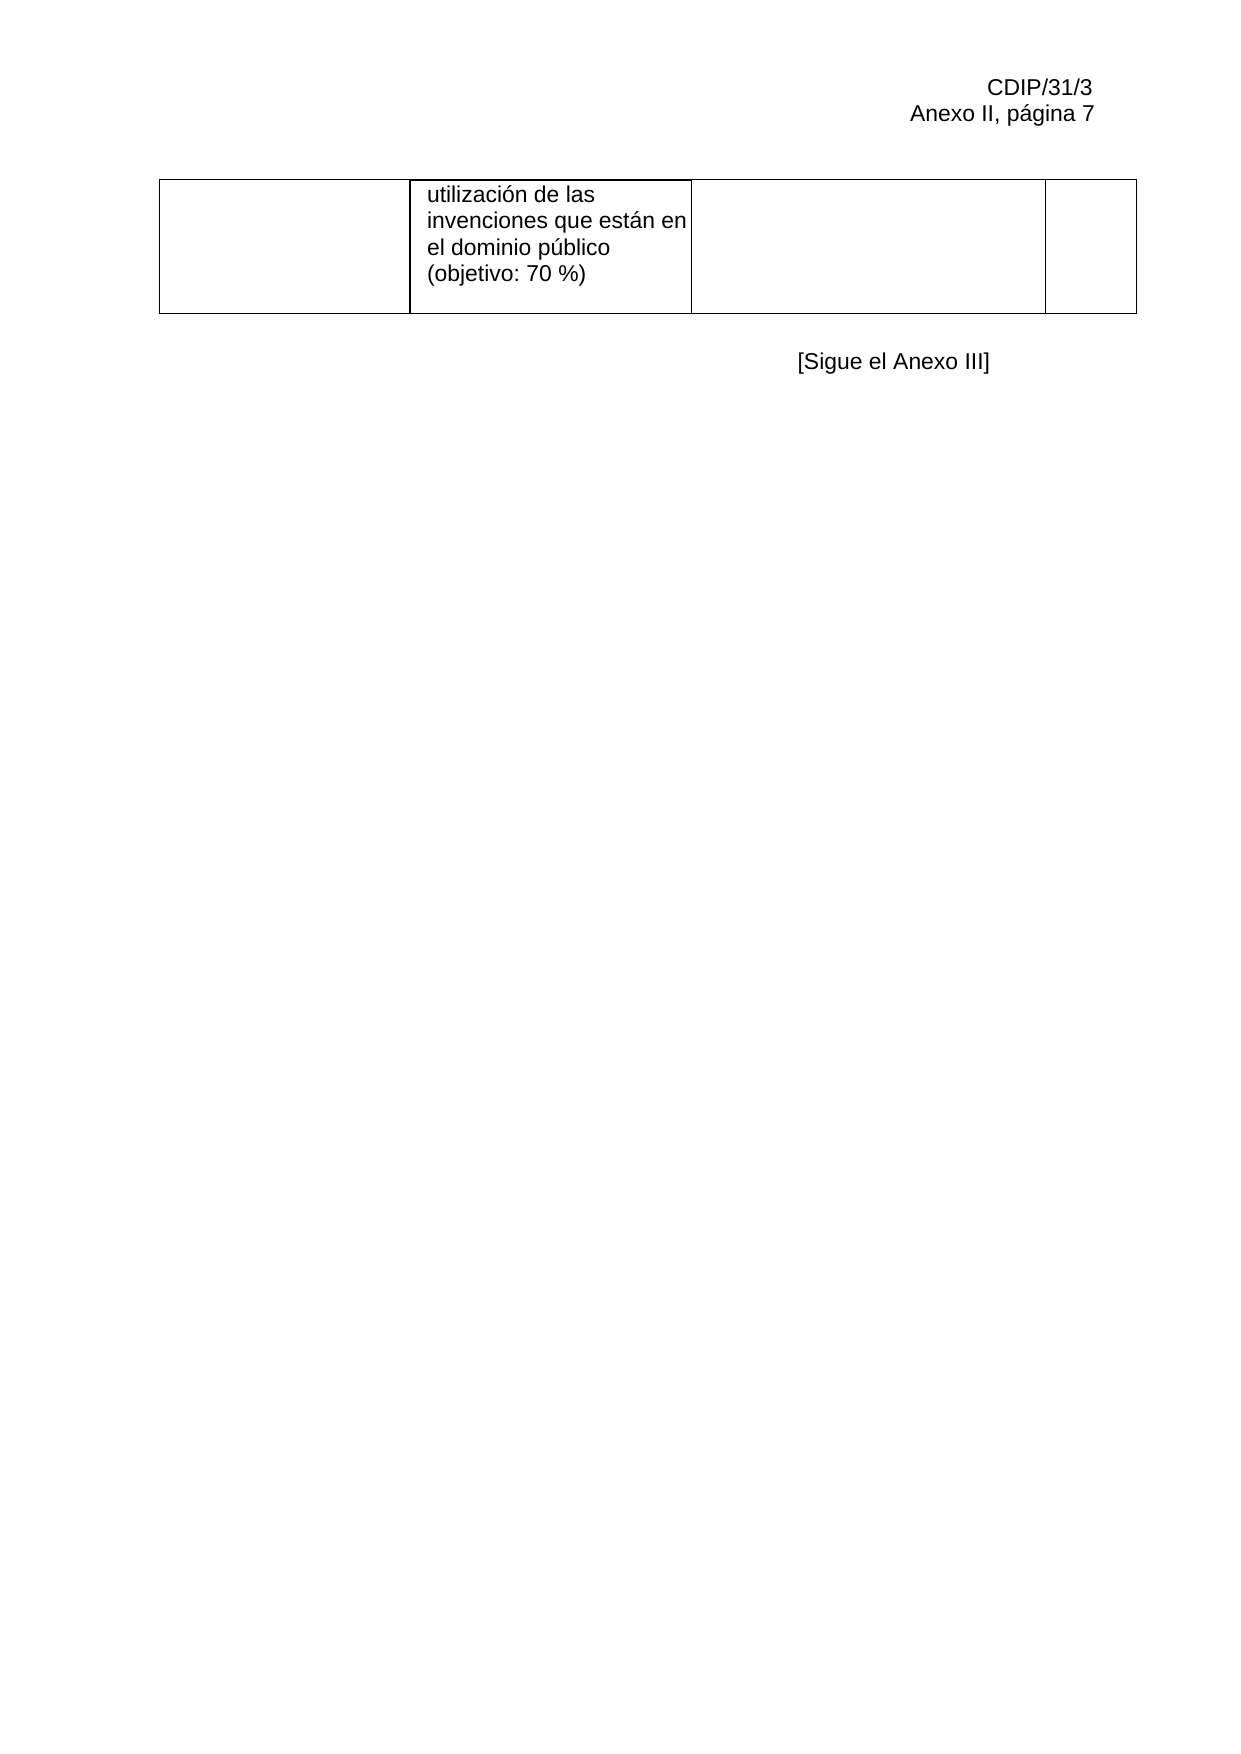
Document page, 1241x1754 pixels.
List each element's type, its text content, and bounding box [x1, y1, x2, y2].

text [Sigue el Anexo III] [738, 348, 1092, 374]
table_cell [411, 181, 691, 313]
table_cell ** [1046, 180, 1136, 313]
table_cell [160, 180, 409, 313]
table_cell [692, 180, 1045, 313]
